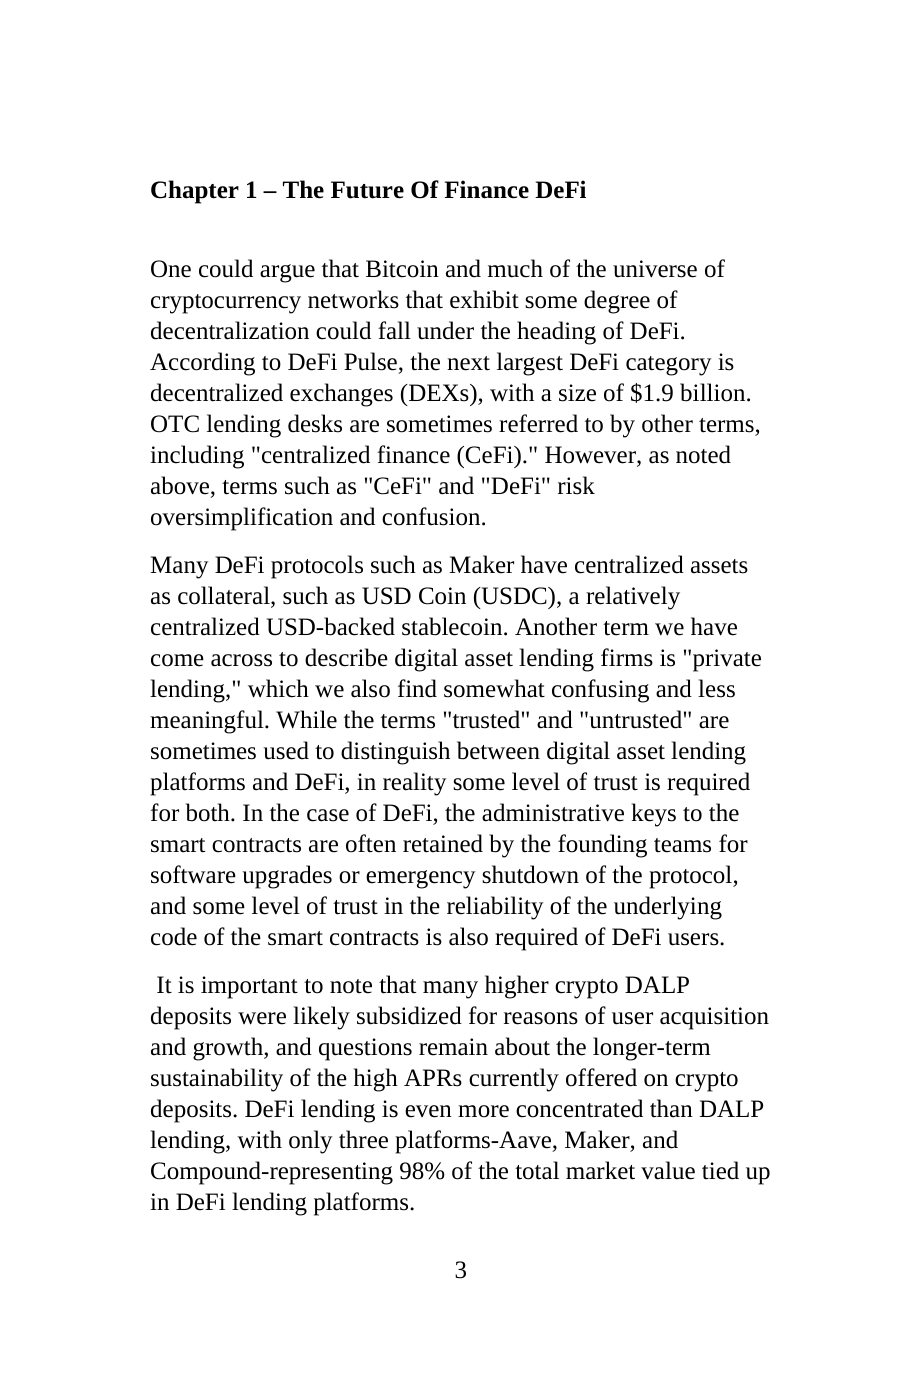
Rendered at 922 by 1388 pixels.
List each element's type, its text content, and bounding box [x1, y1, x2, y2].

subtitle Chapter 1 – The Future Of Finance DeFi [150, 175, 771, 204]
text It is important to note that many higher crypto DALP deposits were likely subsidized for reasons of user acquisition and growth, and questions remain about the longer-term sustainability of the high APRs currently offered on crypto deposits. DeFi lending is even more concentrated than DALP lending, with only three platforms-Aave, Maker, and Compound-representing 98% of the total market value tied up in DeFi lending platforms. [150, 970, 771, 1216]
text Many DeFi protocols such as Maker have centralized assets as collateral, such as USD Coin (USDC), a relatively centralized USD-backed stablecoin. Another term we have come across to describe digital asset lending firms is "private lending," which we also find somewhat confusing and less meaningful. While the terms "trusted" and "untrusted" are sometimes used to distinguish between digital asset lending platforms and DeFi, in reality some level of trust is required for both. In the case of DeFi, the administrative keys to the smart contracts are often retained by the founding teams for software upgrades or emergency shutdown of the protocol, and some level of trust in the reliability of the underlying code of the smart contracts is also required of DeFi users. [150, 550, 771, 951]
text One could argue that Bitcoin and much of the universe of cryptocurrency networks that exhibit some degree of decentralization could fall under the heading of DeFi. According to DeFi Pulse, the next largest DeFi category is decentralized exchanges (DEXs), with a size of $1.9 billion. OTC lending desks are sometimes referred to by other terms, including "centralized finance (CeFi)." However, as noted above, terms such as "CeFi" and "DeFi" risk oversimplification and confusion. [150, 254, 771, 531]
